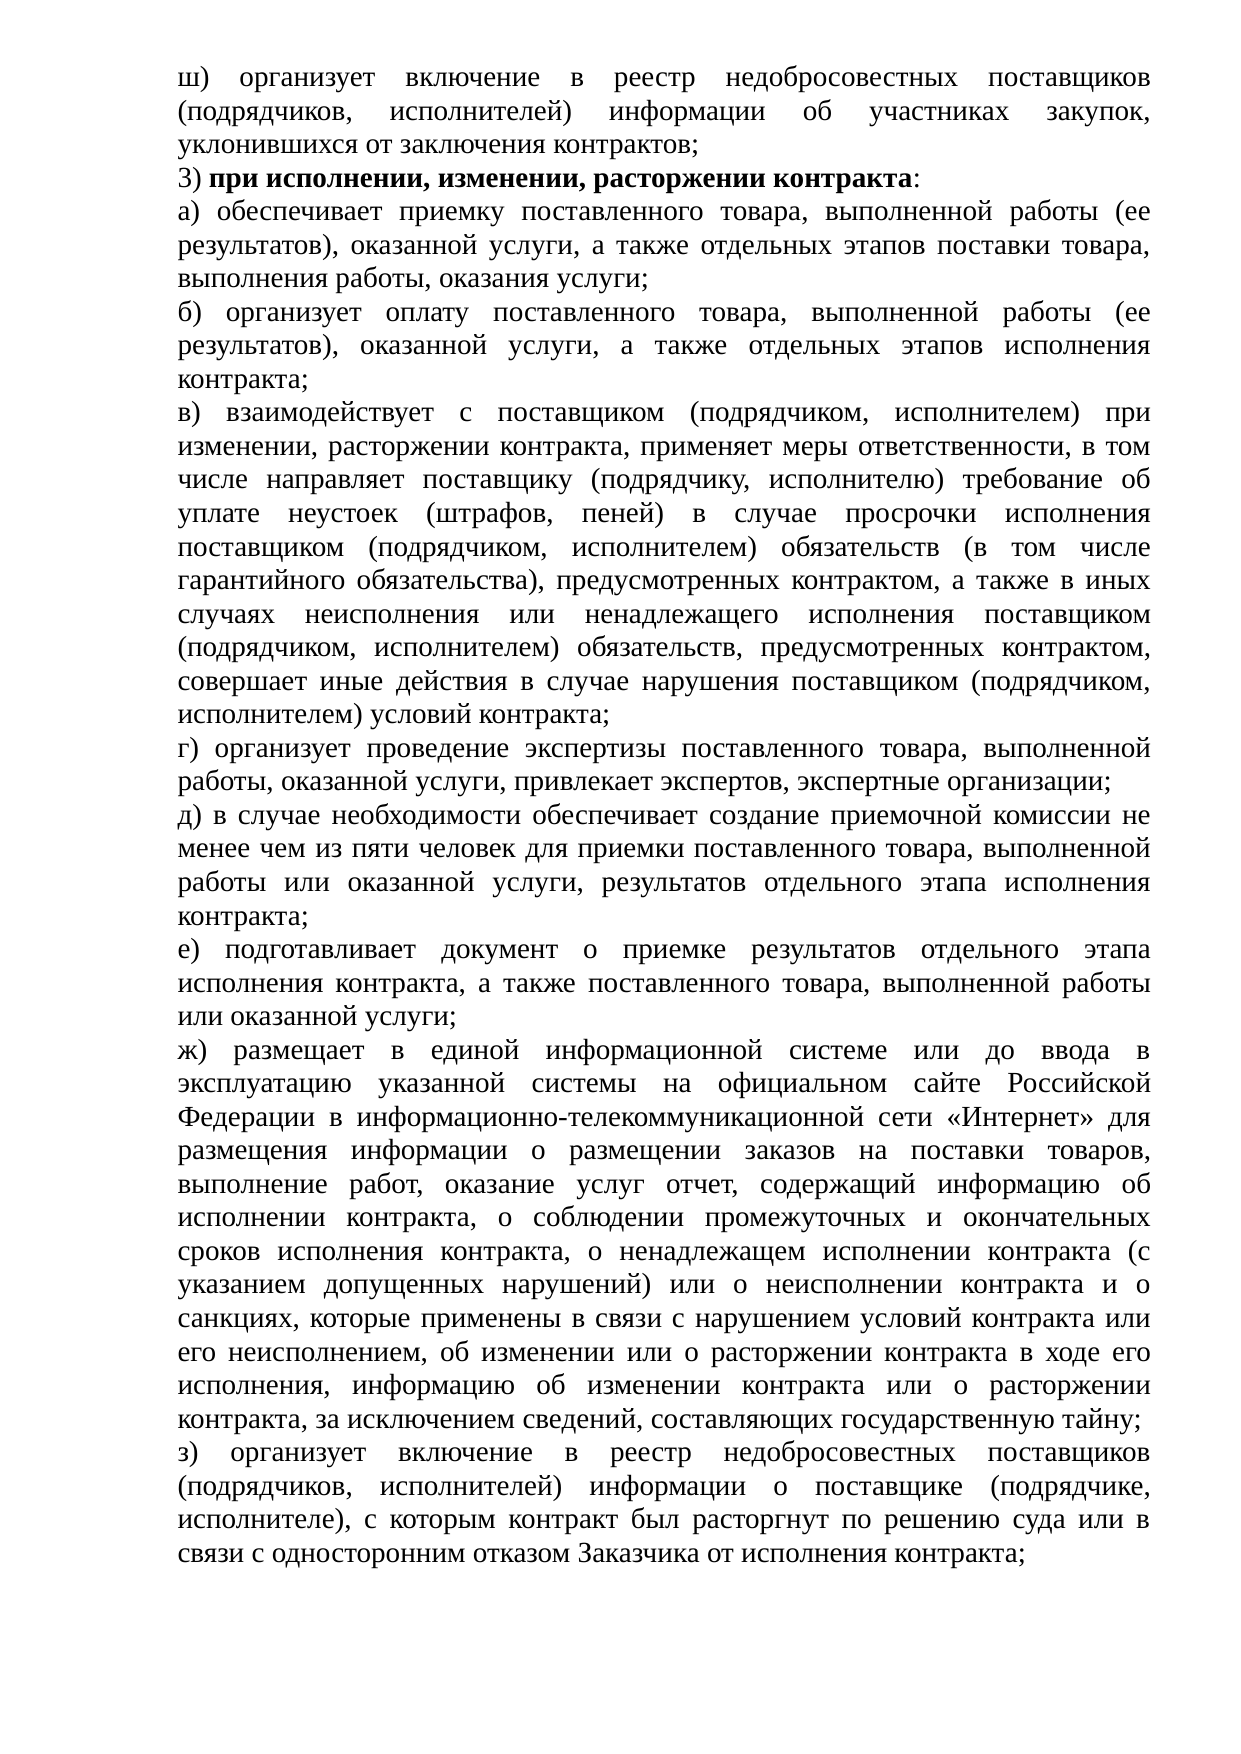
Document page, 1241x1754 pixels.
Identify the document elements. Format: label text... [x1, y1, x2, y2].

text ш) организует включение в реестр недобросовестных поставщиков (подрядчиков, исполнителей) информации об участниках закупок, уклонившихся от заключения контрактов; [177, 59, 1152, 160]
text е) подготавливает документ о приемке результатов отдельного этапа исполнения контракта, а также поставленного товара, выполненной работы или оказанной услуги; [177, 931, 1152, 1032]
text в) взаимодействует с поставщиком (подрядчиком, исполнителем) при изменении, расторжении контракта, применяет меры ответственности, в том числе направляет поставщику (подрядчику, исполнителю) требование об уплате неустоек (штрафов, пеней) в случае просрочки исполнения поставщиком (подрядчиком, исполнителем) обязательств (в том числе гарантийного обязательства), предусмотренных контрактом, а также в иных случаях неисполнения или ненадлежащего исполнения поставщиком (подрядчиком, исполнителем) обязательств, предусмотренных контрактом, совершает иные действия в случае нарушения поставщиком (подрядчиком, исполнителем) условий контракта; [177, 394, 1152, 730]
text з) организует включение в реестр недобросовестных поставщиков (подрядчиков, исполнителей) информации о поставщике (подрядчике, исполнителе), с которым контракт был расторгнут по решению суда или в связи с односторонним отказом Заказчика от исполнения контракта; [177, 1434, 1152, 1568]
text д) в случае необходимости обеспечивает создание приемочной комиссии не менее чем из пяти человек для приемки поставленного товара, выполненной работы или оказанной услуги, результатов отдельного этапа исполнения контракта; [177, 797, 1152, 931]
text 3) при исполнении, изменении, расторжении контракта: [177, 160, 1152, 193]
text г) организует проведение экспертизы поставленного товара, выполненной работы, оказанной услуги, привлекает экспертов, экспертные организации; [177, 730, 1152, 797]
text а) обеспечивает приемку поставленного товара, выполненной работы (ее результатов), оказанной услуги, а также отдельных этапов поставки товара, выполнения работы, оказания услуги; [177, 193, 1152, 294]
text ж) размещает в единой информационной системе или до ввода в эксплуатацию указанной системы на официальном сайте Российской Федерации в информационно-телекоммуникационной сети «Интернет» для размещения информации о размещении заказов на поставки товаров, выполнение работ, оказание услуг отчет, содержащий информацию об исполнении контракта, о соблюдении промежуточных и окончательных сроков исполнения контракта, о ненадлежащем исполнении контракта (с указанием допущенных нарушений) или о неисполнении контракта и о санкциях, которые применены в связи с нарушением условий контракта или его неисполнением, об изменении или о расторжении контракта в ходе его исполнения, информацию об изменении контракта или о расторжении контракта, за исключением сведений, составляющих государственную тайну; [177, 1032, 1152, 1434]
text б) организует оплату поставленного товара, выполненной работы (ее результатов), оказанной услуги, а также отдельных этапов исполнения контракта; [177, 294, 1152, 394]
